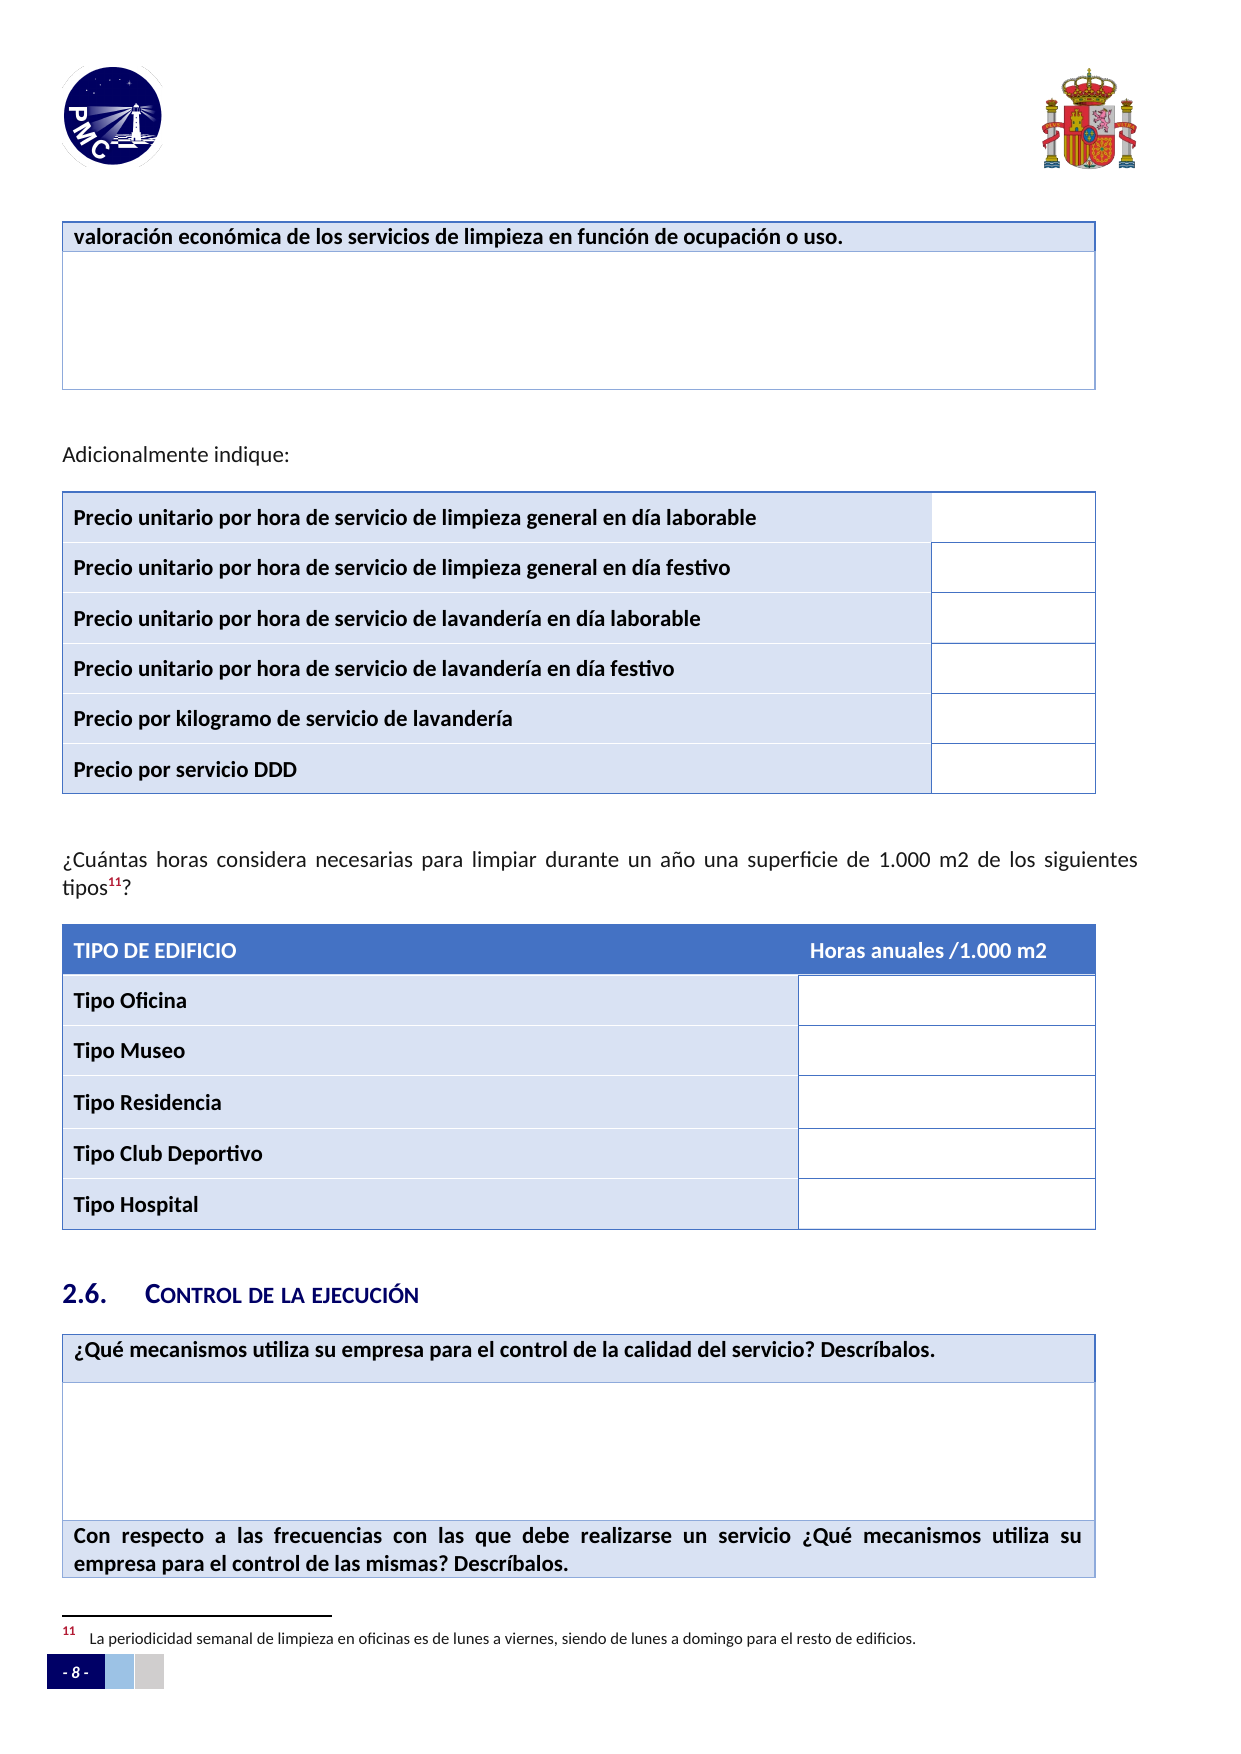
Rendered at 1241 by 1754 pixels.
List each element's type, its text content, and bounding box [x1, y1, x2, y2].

text Adicionalmente indique: [62, 441, 1140, 468]
table_cell [63, 252, 1094, 388]
table_cell Con respecto a las frecuencias con las que debe realizarse un servicio ¿Qué mecanismos utiliza su empresa para el control de las mismas? Descríbalos. [63, 1521, 1094, 1577]
table_cell [63, 1383, 1094, 1520]
table_cell [932, 744, 1095, 793]
table_header ¿Qué mecanismos utiliza su empresa para el control de la calidad del servicio? Descríbalos. [63, 1335, 1094, 1382]
table_cell Precio unitario por hora de servicio de limpieza general en día festivo [63, 543, 931, 592]
table_header [932, 493, 1095, 542]
picture [62, 66, 163, 167]
table_cell Precio unitario por hora de servicio de lavandería en día festivo [63, 644, 931, 693]
table_cell Tipo Club Deportivo [63, 1129, 798, 1178]
table_header Horas anuales /1.000 m2 [799, 925, 1095, 974]
table_cell [932, 543, 1095, 592]
table_cell [799, 1179, 1095, 1228]
table_cell Precio por servicio DDD [63, 744, 931, 793]
table_cell [799, 1129, 1095, 1178]
table_cell Precio por kilogramo de servicio de lavandería [63, 694, 931, 743]
table_cell Tipo Residencia [63, 1076, 798, 1128]
table_cell Tipo Oficina [63, 976, 798, 1025]
table_cell [799, 1026, 1095, 1075]
table_cell [799, 1076, 1095, 1128]
table_cell [799, 976, 1095, 1025]
subtitle Control de la ejecución [62, 1275, 1140, 1311]
picture [1037, 68, 1140, 174]
table_header Precio unitario por hora de servicio de limpieza general en día laborable [63, 493, 932, 542]
table_cell Precio unitario por hora de servicio de lavandería en día laborable [63, 593, 931, 642]
table_cell [932, 694, 1095, 743]
table_cell Tipo Museo [63, 1026, 798, 1075]
table_cell [932, 644, 1095, 693]
text ¿Cuántas horas considera necesarias para limpiar durante un año una superficie de 1.000 m2 de los siguientes tipos? [62, 845, 1140, 901]
table_cell [932, 593, 1095, 642]
table_header TIPO DE EDIFICIO [63, 925, 799, 974]
table_cell Tipo Hospital [63, 1179, 798, 1228]
